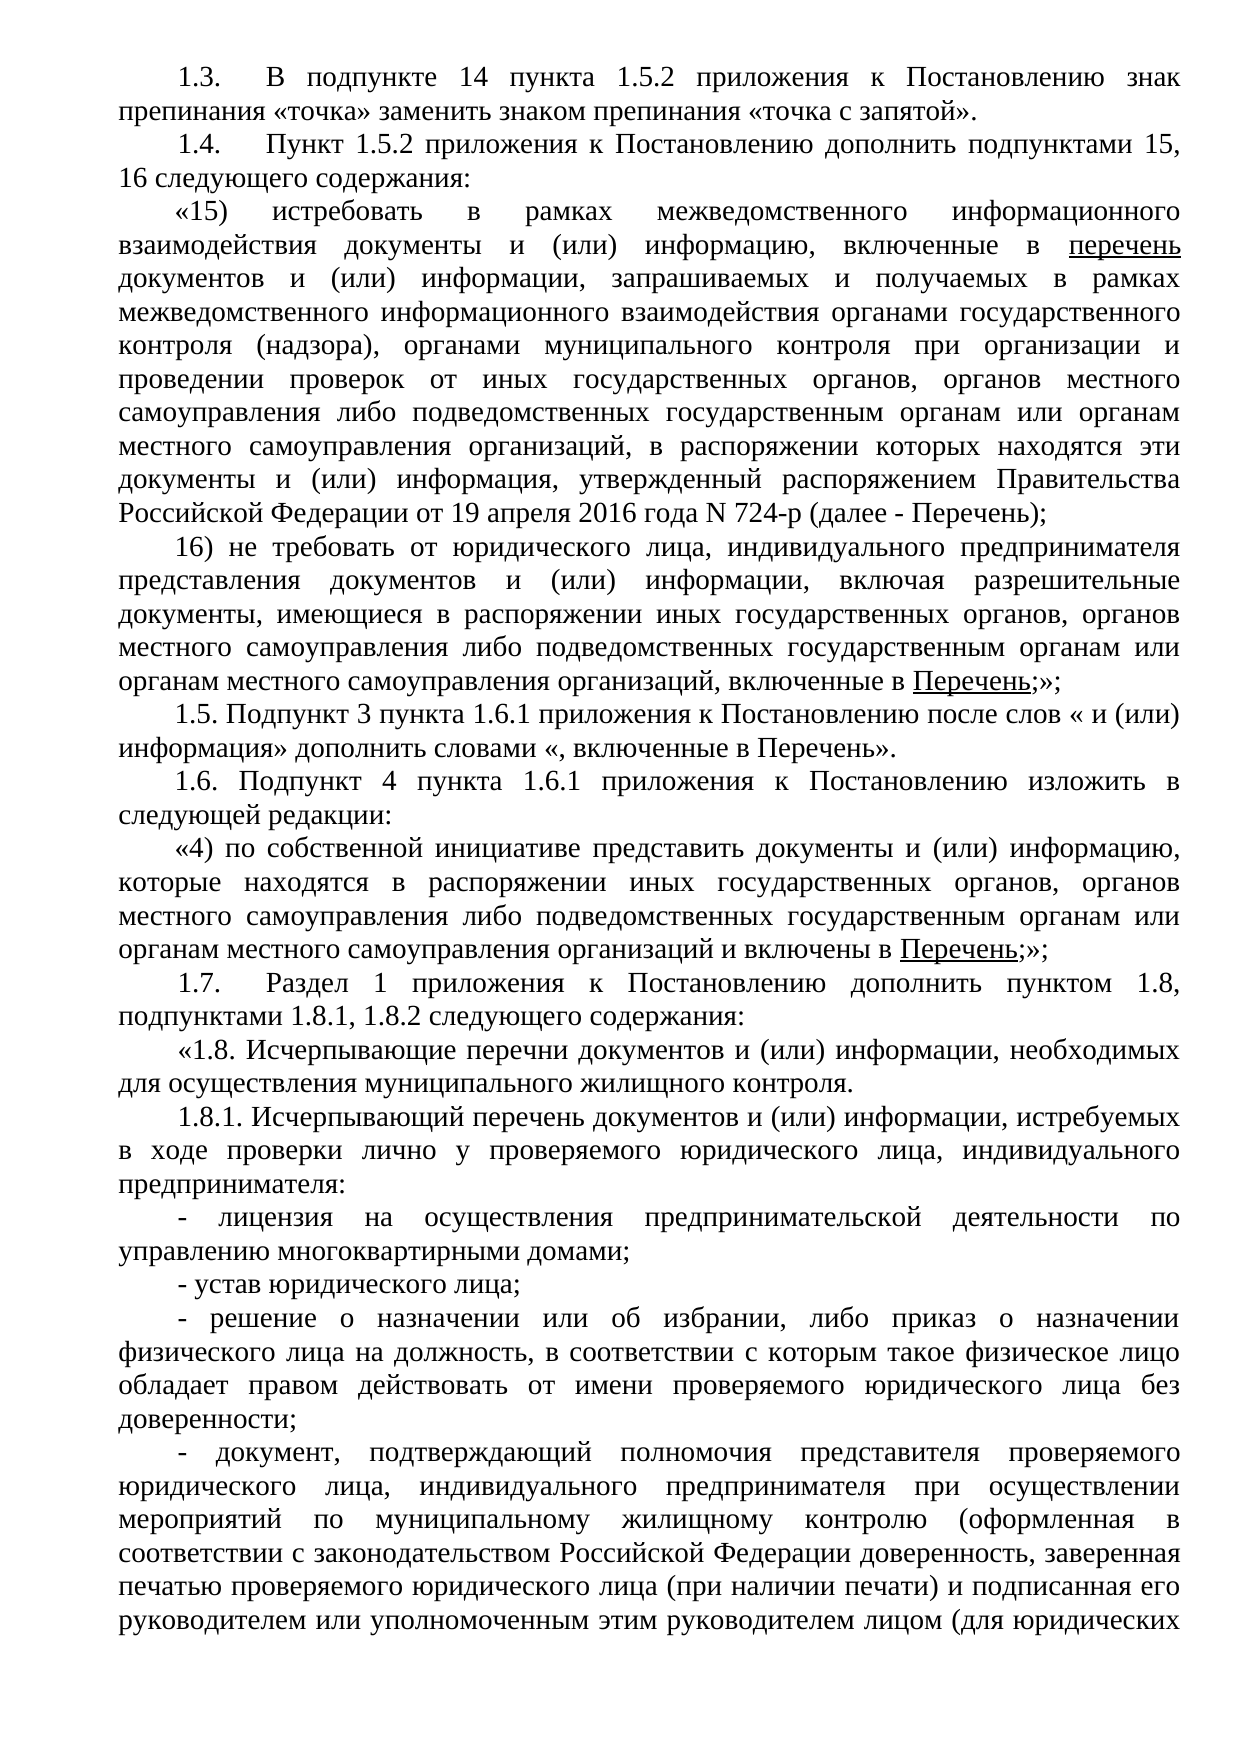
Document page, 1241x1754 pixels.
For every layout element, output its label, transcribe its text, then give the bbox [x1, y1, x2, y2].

text 16) не требовать от юридического лица, индивидуального предпринимателя представления документов и (или) информации, включая разрешительные документы, имеющиеся в распоряжении иных государственных органов, органов местного самоуправления либо подведомственных государственным органам или органам местного самоуправления организаций, включенные в Перечень;»; [118, 529, 1181, 696]
text - решение о назначении или об избрании, либо приказ о назначении физического лица на должность, в соответствии с которым такое физическое лицо обладает правом действовать от имени проверяемого юридического лица без доверенности; [118, 1300, 1181, 1434]
text 1.8.1. Исчерпывающий перечень документов и (или) информации, истребуемых в ходе проверки лично у проверяемого юридического лица, индивидуального предпринимателя: [118, 1099, 1181, 1199]
text «15) истребовать в рамках межведомственного информационного взаимодействия документы и (или) информацию, включенные в перечень документов и (или) информации, запрашиваемых и получаемых в рамках межведомственного информационного взаимодействия органами государственного контроля (надзора), органами муниципального контроля при организации и проведении проверок от иных государственных органов, органов местного самоуправления либо подведомственных государственным органам или органам местного самоуправления организаций, в распоряжении которых находятся эти документы и (или) информация, утвержденный распоряжением Правительства Российской Федерации от 19 апреля 2016 года N 724-р (далее - Перечень); [118, 193, 1181, 529]
list Пункт 1.5.2 приложения к Постановлению дополнить подпунктами 15, 16 следующего содержания: [118, 126, 1181, 193]
list «1.8. Исчерпывающие перечни документов и (или) информации, необходимых для осуществления муниципального жилищного контроля. [118, 1032, 1181, 1099]
text «4) по собственной инициативе представить документы и (или) информацию, которые находятся в распоряжении иных государственных органов, органов местного самоуправления либо подведомственных государственным органам или органам местного самоуправления организаций и включены в Перечень;»; [118, 831, 1181, 965]
text - лицензия на осуществления предпринимательской деятельности по управлению многоквартирными домами; [118, 1199, 1181, 1267]
text 1.6. Подпункт 4 пункта 1.6.1 приложения к Постановлению изложить в следующей редакции: [118, 763, 1181, 831]
list Раздел 1 приложения к Постановлению дополнить пунктом 1.8, подпунктами 1.8.1, 1.8.2 следующего содержания: [118, 965, 1181, 1032]
text - устав юридического лица; [118, 1267, 1181, 1300]
text 1.5. Подпункт 3 пункта 1.6.1 приложения к Постановлению после слов « и (или) информация» дополнить словами «, включенные в Перечень». [118, 696, 1181, 763]
list В подпункте 14 пункта 1.5.2 приложения к Постановлению знак препинания «точка» заменить знаком препинания «точка с запятой». [118, 59, 1181, 126]
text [118, 1434, 1181, 1636]
